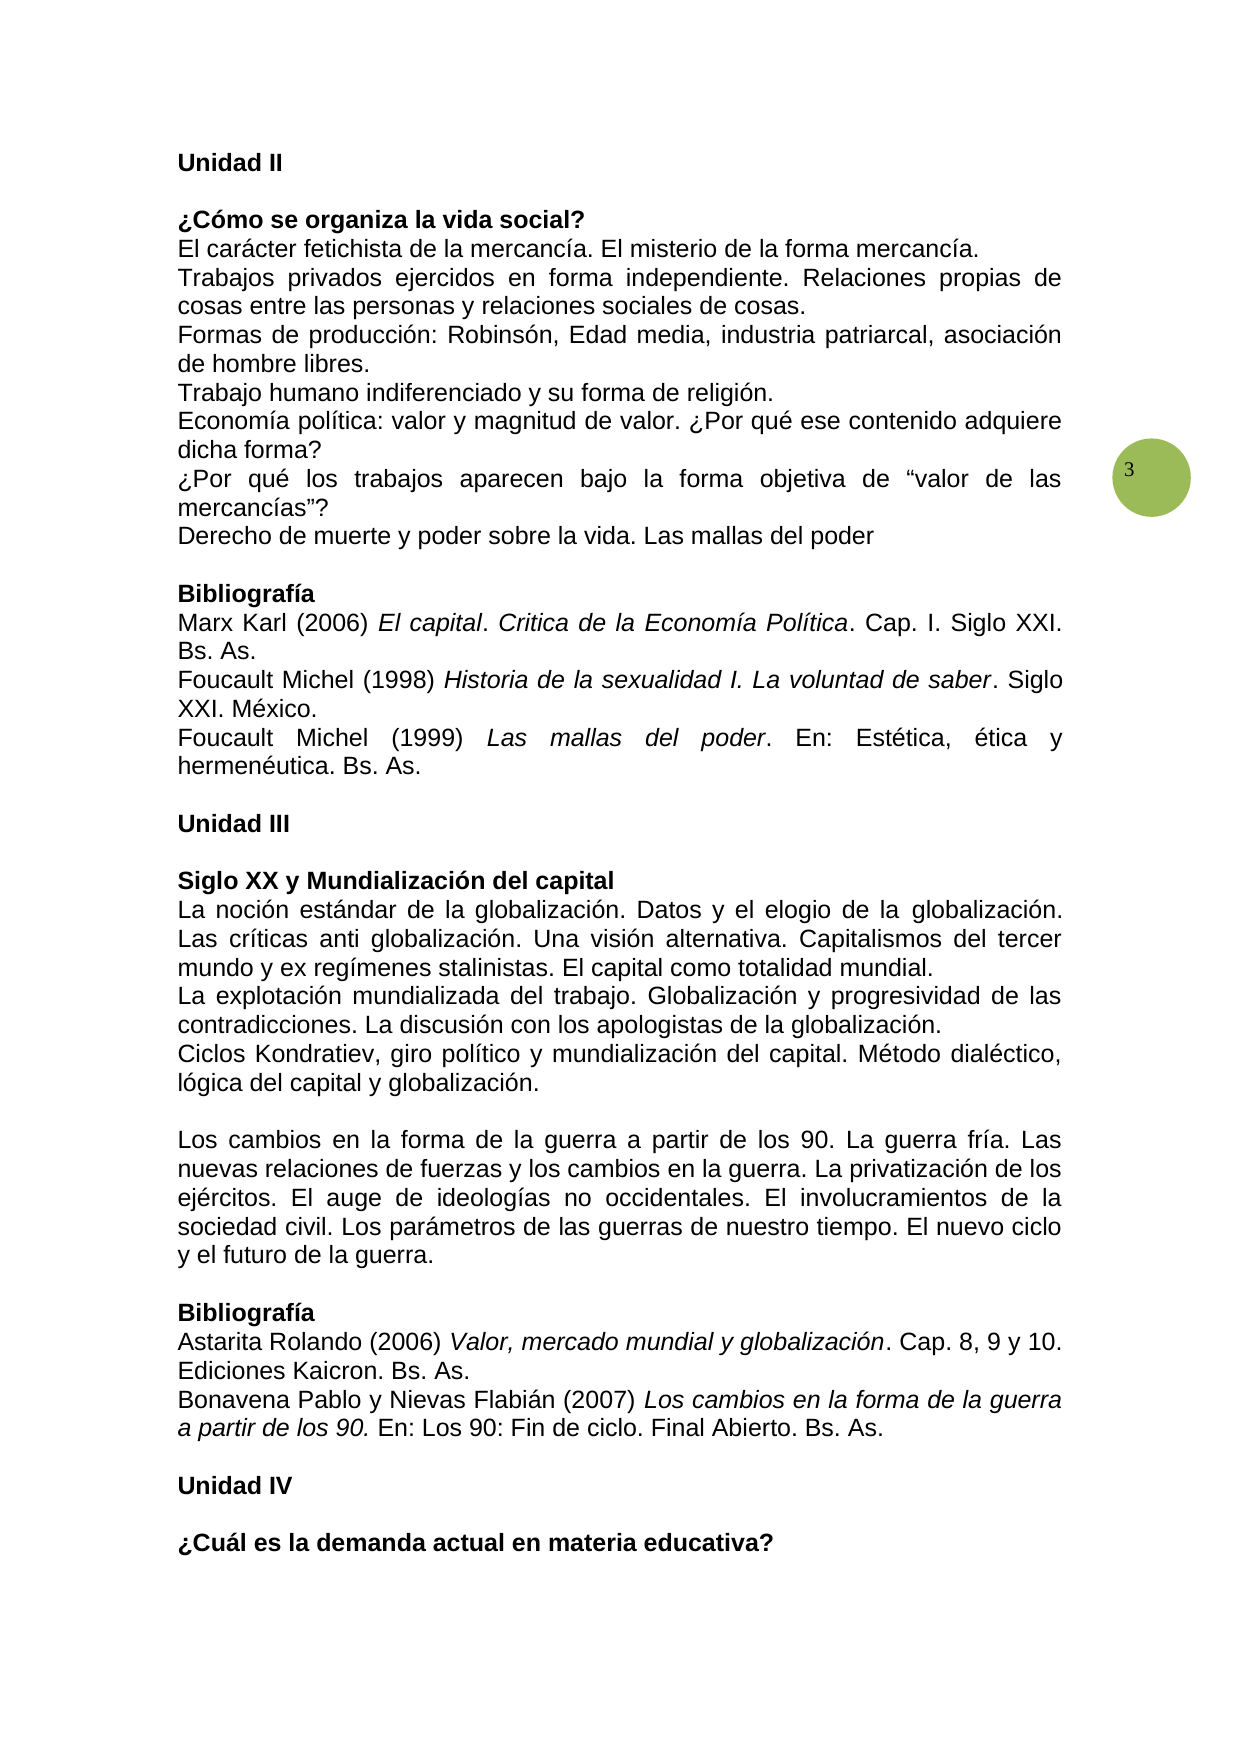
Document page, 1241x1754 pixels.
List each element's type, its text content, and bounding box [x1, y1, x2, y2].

text Foucault Michel (1999) Las mallas del poder. En: Estética, ética y hermenéutica. Bs. As. [177, 723, 1063, 780]
text ¿Cómo se organiza la vida social? [177, 205, 1063, 234]
text Foucault Michel (1998) Historia de la sexualidad I. La voluntad de saber. Siglo XXI. México. [177, 665, 1063, 723]
text ¿Por qué los trabajos aparecen bajo la forma objetiva de “valor de las mercancías”? [177, 464, 1063, 521]
text Los cambios en la forma de la guerra a partir de los 90. La guerra fría. Las nuevas relaciones de fuerzas y los cambios en la guerra. La privatización de los ejércitos. El auge de ideologías no occidentales. El involucramientos de la sociedad civil. Los parámetros de las guerras de nuestro tiempo. El nuevo ciclo y el futuro de la guerra. [177, 1126, 1063, 1269]
text Unidad II [177, 148, 1063, 176]
text Marx Karl (2006) El capital. Critica de la Economía Política. Cap. I. Siglo XXI. Bs. As. [177, 608, 1063, 665]
text Formas de producción: Robinsón, Edad media, industria patriarcal, asociación de hombre libres. [177, 320, 1063, 378]
text Siglo XX y Mundialización del capital [177, 866, 1063, 895]
text Bonavena Pablo y Nievas Flabián (2007) Los cambios en la forma de la guerra a partir de los 90. En: Los 90: Fin de ciclo. Final Abierto. Bs. As. [177, 1385, 1063, 1442]
text Trabajo humano indiferenciado y su forma de religión. [177, 378, 1063, 406]
text La explotación mundializada del trabajo. Globalización y progresividad de las contradicciones. La discusión con los apologistas de la globalización. [177, 981, 1063, 1039]
text Economía política: valor y magnitud de valor. ¿Por qué ese contenido adquiere dicha forma? [177, 406, 1063, 464]
text Astarita Rolando (2006) Valor, mercado mundial y globalización. Cap. 8, 9 y 10. Ediciones Kaicron. Bs. As. [177, 1327, 1063, 1385]
text Ciclos Kondratiev, giro político y mundialización del capital. Método dialéctico, lógica del capital y globalización. [177, 1039, 1063, 1096]
text La noción estándar de la globalización. Datos y el elogio de la globalización. Las críticas anti globalización. Una visión alternativa. Capitalismos del tercer mundo y ex regímenes stalinistas. El capital como totalidad mundial. [177, 895, 1063, 981]
text Unidad III [177, 809, 1063, 838]
text ¿Cuál es la demanda actual en materia educativa? [177, 1528, 1063, 1557]
text Unidad IV [177, 1471, 1063, 1500]
text El carácter fetichista de la mercancía. El misterio de la forma mercancía. [177, 234, 1063, 263]
text Bibliografía [177, 579, 1063, 608]
text Bibliografía [177, 1298, 1063, 1327]
text Derecho de muerte y poder sobre la vida. Las mallas del poder [177, 521, 1063, 550]
text Trabajos privados ejercidos en forma independiente. Relaciones propias de cosas entre las personas y relaciones sociales de cosas. [177, 263, 1063, 320]
